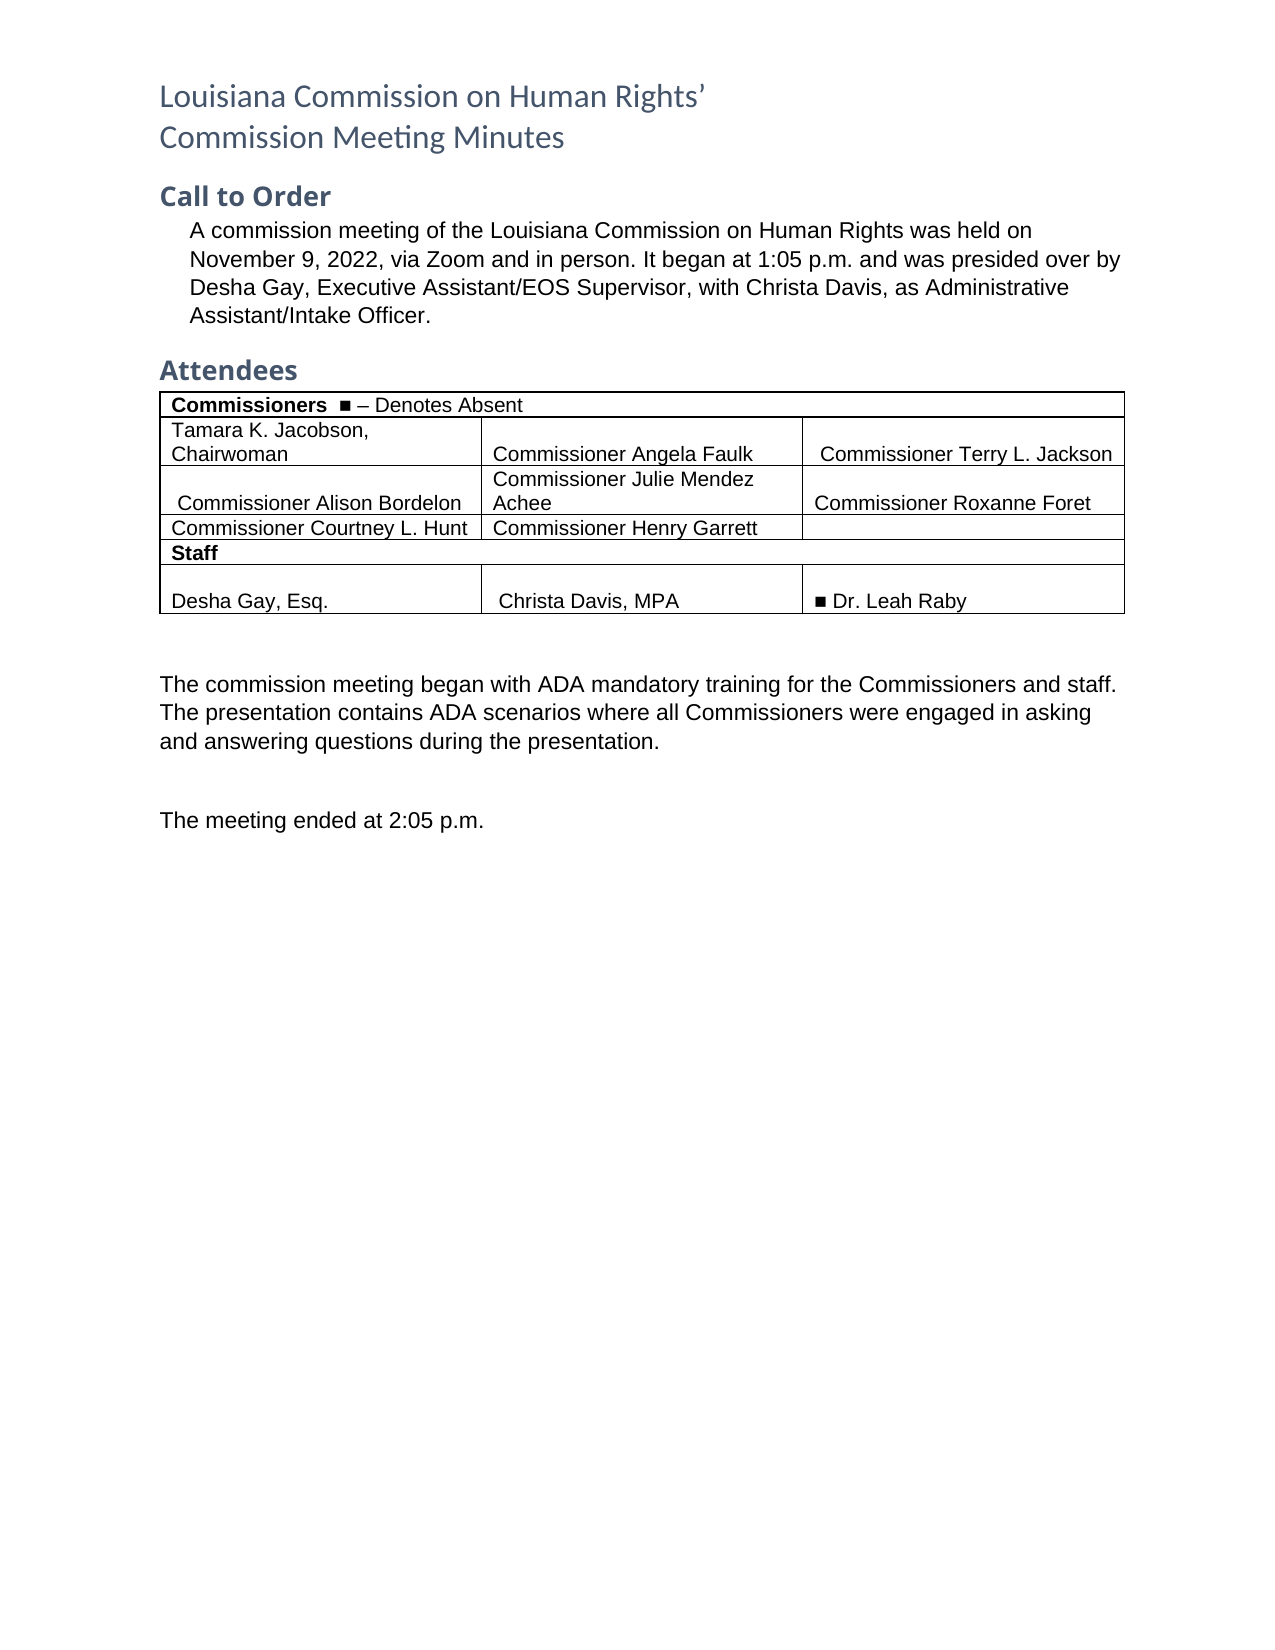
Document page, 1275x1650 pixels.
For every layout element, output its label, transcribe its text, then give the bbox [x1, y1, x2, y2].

table_cell Commissioner Alison Bordelon [161, 466, 481, 514]
table_cell Desha Gay, Esq. [161, 565, 481, 613]
table_header Commissioners ■ – Denotes Absent [161, 393, 1124, 416]
table_cell Commissioner Henry Garrett [482, 515, 802, 539]
text A commission meeting of the Louisiana Commission on Human Rights was held on November 9, 2022, via Zoom and in person. It began at 1:05 p.m. and was presided over by Desha Gay, Executive Assistant/EOS Supervisor, with Christa Davis, as Administrative Assistant/Intake Officer. [189, 217, 1125, 329]
table_cell Commissioner Courtney L. Hunt [161, 515, 481, 539]
subtitle Attendees [159, 352, 1125, 388]
table_cell ■ Dr. Leah Raby [803, 565, 1124, 613]
table_cell Commissioner Terry L. Jackson [803, 418, 1124, 465]
subtitle Call to Order [159, 177, 1125, 214]
table_cell Commissioner Angela Faulk [482, 418, 802, 465]
table_cell Christa Davis, MPA [482, 565, 802, 613]
table_cell [803, 515, 1124, 539]
table_cell Commissioner Julie Mendez Achee [482, 466, 802, 514]
text The meeting ended at 2:05 p.m. [159, 807, 1125, 834]
table_cell Tamara K. Jacobson, Chairwoman [161, 418, 481, 465]
table_cell Staff [161, 540, 1124, 564]
text The commission meeting began with ADA mandatory training for the Commissioners and staff. The presentation contains ADA scenarios where all Commissioners were engaged in asking and answering questions during the presentation. [159, 671, 1125, 754]
table_cell Commissioner Roxanne Foret [803, 466, 1124, 514]
